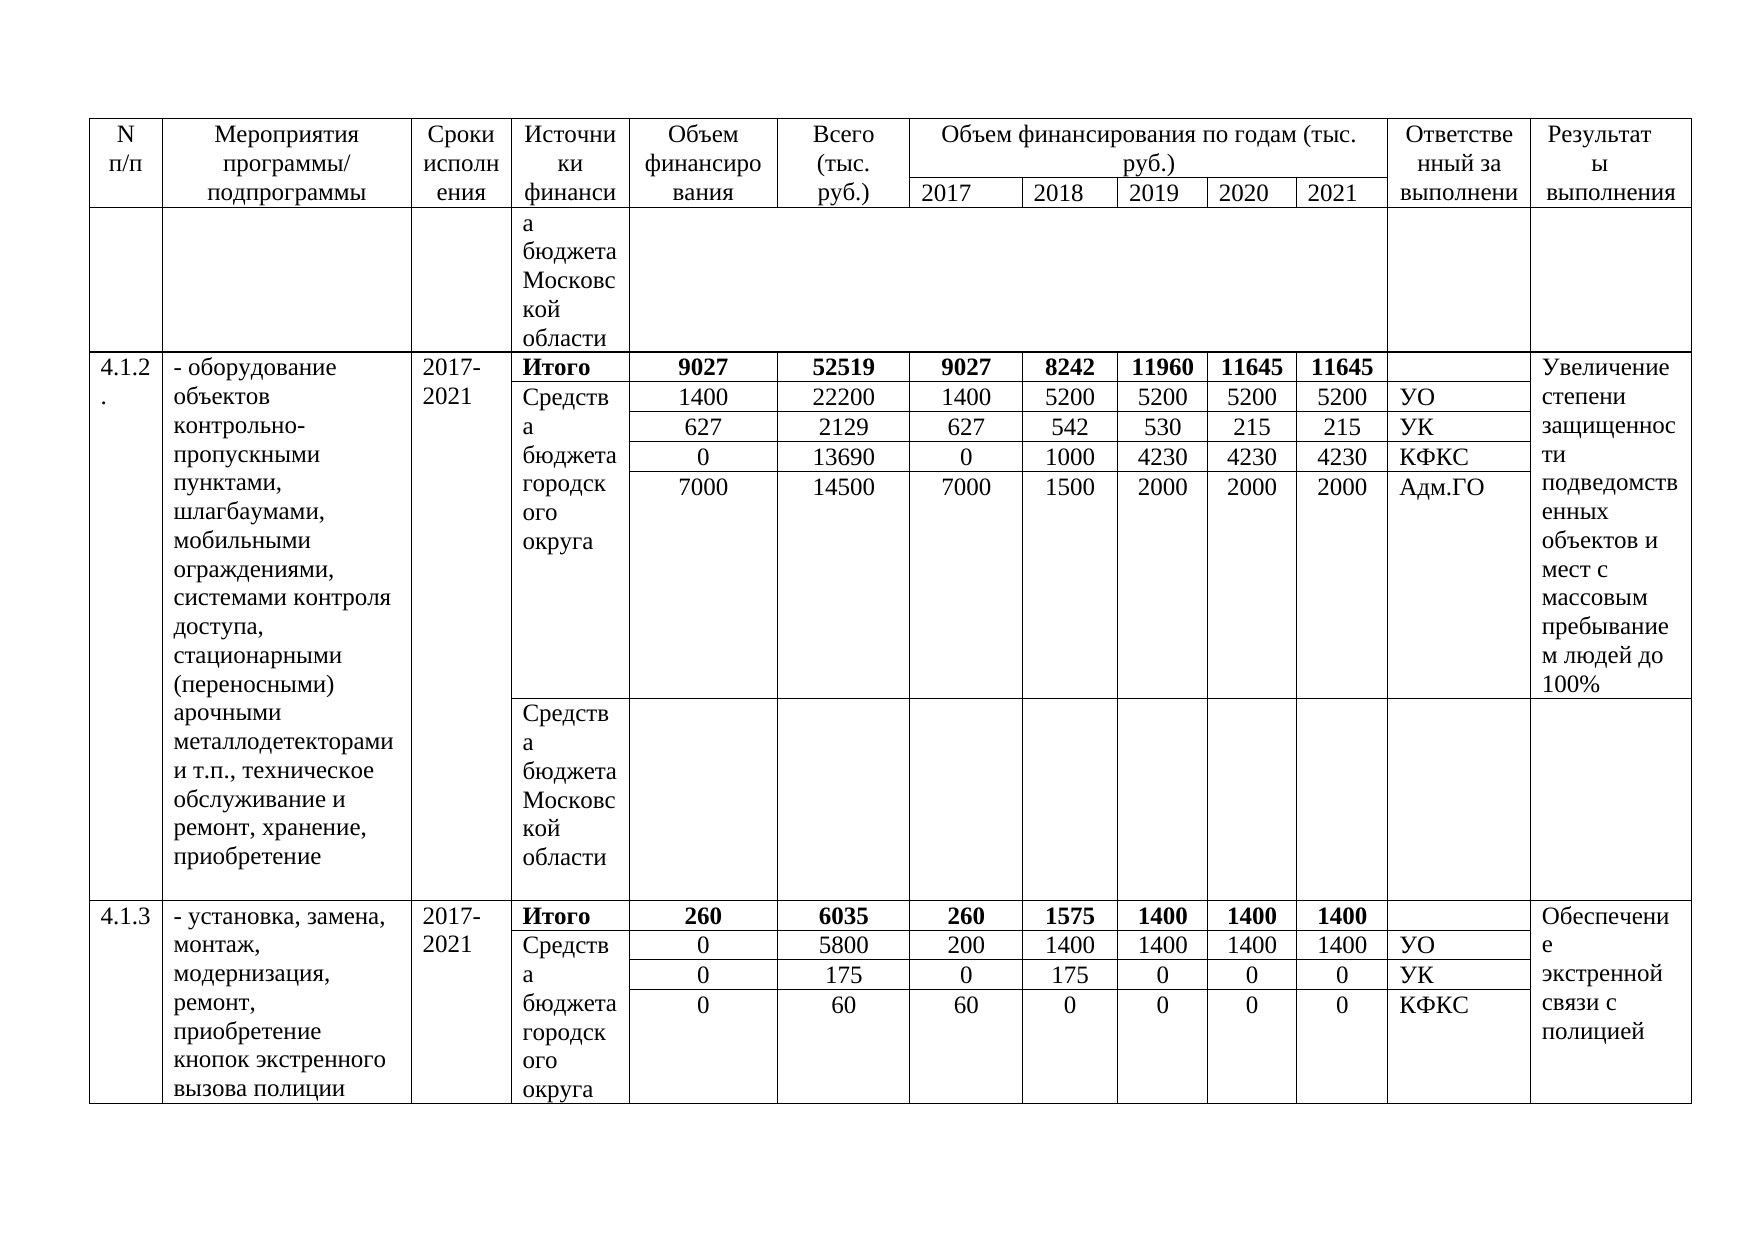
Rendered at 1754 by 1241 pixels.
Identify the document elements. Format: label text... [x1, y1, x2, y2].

table_cell 0 [1208, 960, 1296, 989]
table_cell 542 [1023, 412, 1117, 441]
table_cell [1531, 699, 1691, 900]
table_cell 5200 [1208, 382, 1296, 411]
table_cell 5200 [1118, 382, 1207, 411]
table_cell 11645 [1297, 353, 1387, 381]
table_cell 175 [778, 960, 909, 989]
table_cell 0 [1297, 960, 1387, 989]
table_cell 1400 [1208, 901, 1296, 929]
table_cell 7000 [630, 472, 777, 697]
table_cell 0 [1208, 990, 1296, 1103]
table_cell [1388, 901, 1530, 929]
table_cell [1208, 699, 1296, 900]
table_cell 627 [910, 412, 1022, 441]
table_cell 2129 [778, 412, 909, 441]
table_cell УК [1388, 412, 1530, 441]
table_cell 1400 [1297, 901, 1387, 929]
table_cell Увеличение степени защищенности подведомственных объектов и мест с массовым пребыванием людей до 100% [1531, 353, 1691, 697]
table_cell 13690 [778, 442, 909, 471]
table_cell Средства бюджета городского округа [512, 931, 629, 1103]
table_cell 1000 [1023, 442, 1117, 471]
table_header Сроки исполнения мероприятия [412, 119, 511, 207]
table_cell 2017-2021 [412, 901, 511, 1103]
table_cell 200 [910, 931, 1022, 959]
table_cell 1500 [1023, 472, 1117, 697]
table_cell 5200 [1023, 382, 1117, 411]
table_cell 8242 [1023, 353, 1117, 381]
table_cell 60 [778, 990, 909, 1103]
table_cell 14500 [778, 472, 909, 697]
table_cell 0 [630, 442, 777, 471]
table_cell - установка, замена, монтаж, модернизация, ремонт, приобретение кнопок экстренного вызова полиции [163, 901, 411, 1103]
table_cell 0 [630, 990, 777, 1103]
table_cell 215 [1297, 412, 1387, 441]
table_cell [1118, 699, 1207, 900]
table_cell 260 [910, 901, 1022, 929]
table_cell 11645 [1208, 353, 1296, 381]
table_cell 60 [910, 990, 1022, 1103]
table_cell 4230 [1208, 442, 1296, 471]
table_header Объем финансирования мероприятия в 2016 году (тыс. руб.)* [630, 119, 777, 207]
table_cell 1400 [1118, 901, 1207, 929]
table_cell 4.1.2. [90, 353, 162, 900]
table_cell [1388, 353, 1530, 381]
table_cell Адм.ГО [1388, 472, 1530, 697]
table_cell 2021 [1297, 178, 1387, 207]
table_header Результаты выполнения мероприятий подпрограммы [1531, 119, 1691, 207]
table_cell 0 [1118, 990, 1207, 1103]
table_cell 22200 [778, 382, 909, 411]
table_cell Средства бюджета Московской области [512, 699, 629, 900]
table_cell [1388, 699, 1530, 900]
table_cell 5800 [778, 931, 909, 959]
table_cell 2017-2021 [412, 353, 511, 900]
table_cell 4.1.3 [90, 901, 162, 1103]
table_cell 2020 [1208, 178, 1296, 207]
table_cell [910, 699, 1022, 900]
table_cell 0 [1023, 990, 1117, 1103]
table_cell 1400 [1297, 931, 1387, 959]
table_cell 1400 [1023, 931, 1117, 959]
table_cell КФКС [1388, 442, 1530, 471]
table_header Ответственный за выполнение мероприятия подпрограммы [1388, 119, 1530, 207]
table_cell 1400 [630, 382, 777, 411]
table_cell 1575 [1023, 901, 1117, 929]
table_cell 215 [1208, 412, 1296, 441]
table_cell 0 [910, 960, 1022, 989]
table_cell 9027 [910, 353, 1022, 381]
table_cell 0 [910, 442, 1022, 471]
table_cell УО [1388, 931, 1530, 959]
table_cell 0 [630, 960, 777, 989]
table_cell 0 [630, 931, 777, 959]
table_cell 2000 [1118, 472, 1207, 697]
table_cell 0 [1118, 960, 1207, 989]
table_cell 1400 [1208, 931, 1296, 959]
table_cell 260 [630, 901, 777, 929]
table_cell Итого [512, 353, 629, 381]
table_cell 175 [1023, 960, 1117, 989]
table_cell КФКС [1388, 990, 1530, 1103]
table_cell 2000 [1208, 472, 1296, 697]
table_cell Средства бюджета Московской области [512, 208, 629, 351]
table_cell 2017 [910, 178, 1022, 207]
table_cell - оборудование объектов контрольно-пропускными пунктами, шлагбаумами, мобильными ограждениями, системами контроля доступа, стационарными (переносными) арочными металлодетекторами и т.п., техническое обслуживание и ремонт, хранение, приобретение [163, 353, 411, 900]
table_header Источники финансирования [512, 119, 629, 207]
table_header Всего (тыс. руб.) [778, 119, 909, 207]
table_cell УК [1388, 960, 1530, 989]
table_cell 9027 [630, 353, 777, 381]
table_cell [630, 699, 777, 900]
table_cell 1400 [1118, 931, 1207, 959]
table_cell 0 [1297, 990, 1387, 1103]
table_cell 4230 [1118, 442, 1207, 471]
table_cell УО [1388, 382, 1530, 411]
table_cell 2019 [1118, 178, 1207, 207]
table_header N п/п [90, 119, 162, 207]
table_cell 52519 [778, 353, 909, 381]
table_cell Обеспечение экстренной связи с полицией [1531, 901, 1691, 1103]
table_cell 530 [1118, 412, 1207, 441]
table_cell [1297, 699, 1387, 900]
table_cell 6035 [778, 901, 909, 929]
table_cell 11960 [1118, 353, 1207, 381]
table_cell 4230 [1297, 442, 1387, 471]
table_cell Средства бюджета городского округа [512, 382, 629, 697]
table_header Мероприятия программы/ подпрограммы [163, 119, 411, 207]
table_cell 7000 [910, 472, 1022, 697]
table_header Объем финансирования по годам (тыс. руб.) [910, 119, 1387, 177]
table_cell 2000 [1297, 472, 1387, 697]
table_cell [1023, 699, 1117, 900]
table_cell Итого [512, 901, 629, 929]
table_cell 5200 [1297, 382, 1387, 411]
table_cell 627 [630, 412, 777, 441]
table_cell [778, 699, 909, 900]
table_cell 1400 [910, 382, 1022, 411]
table_cell 2018 [1023, 178, 1117, 207]
